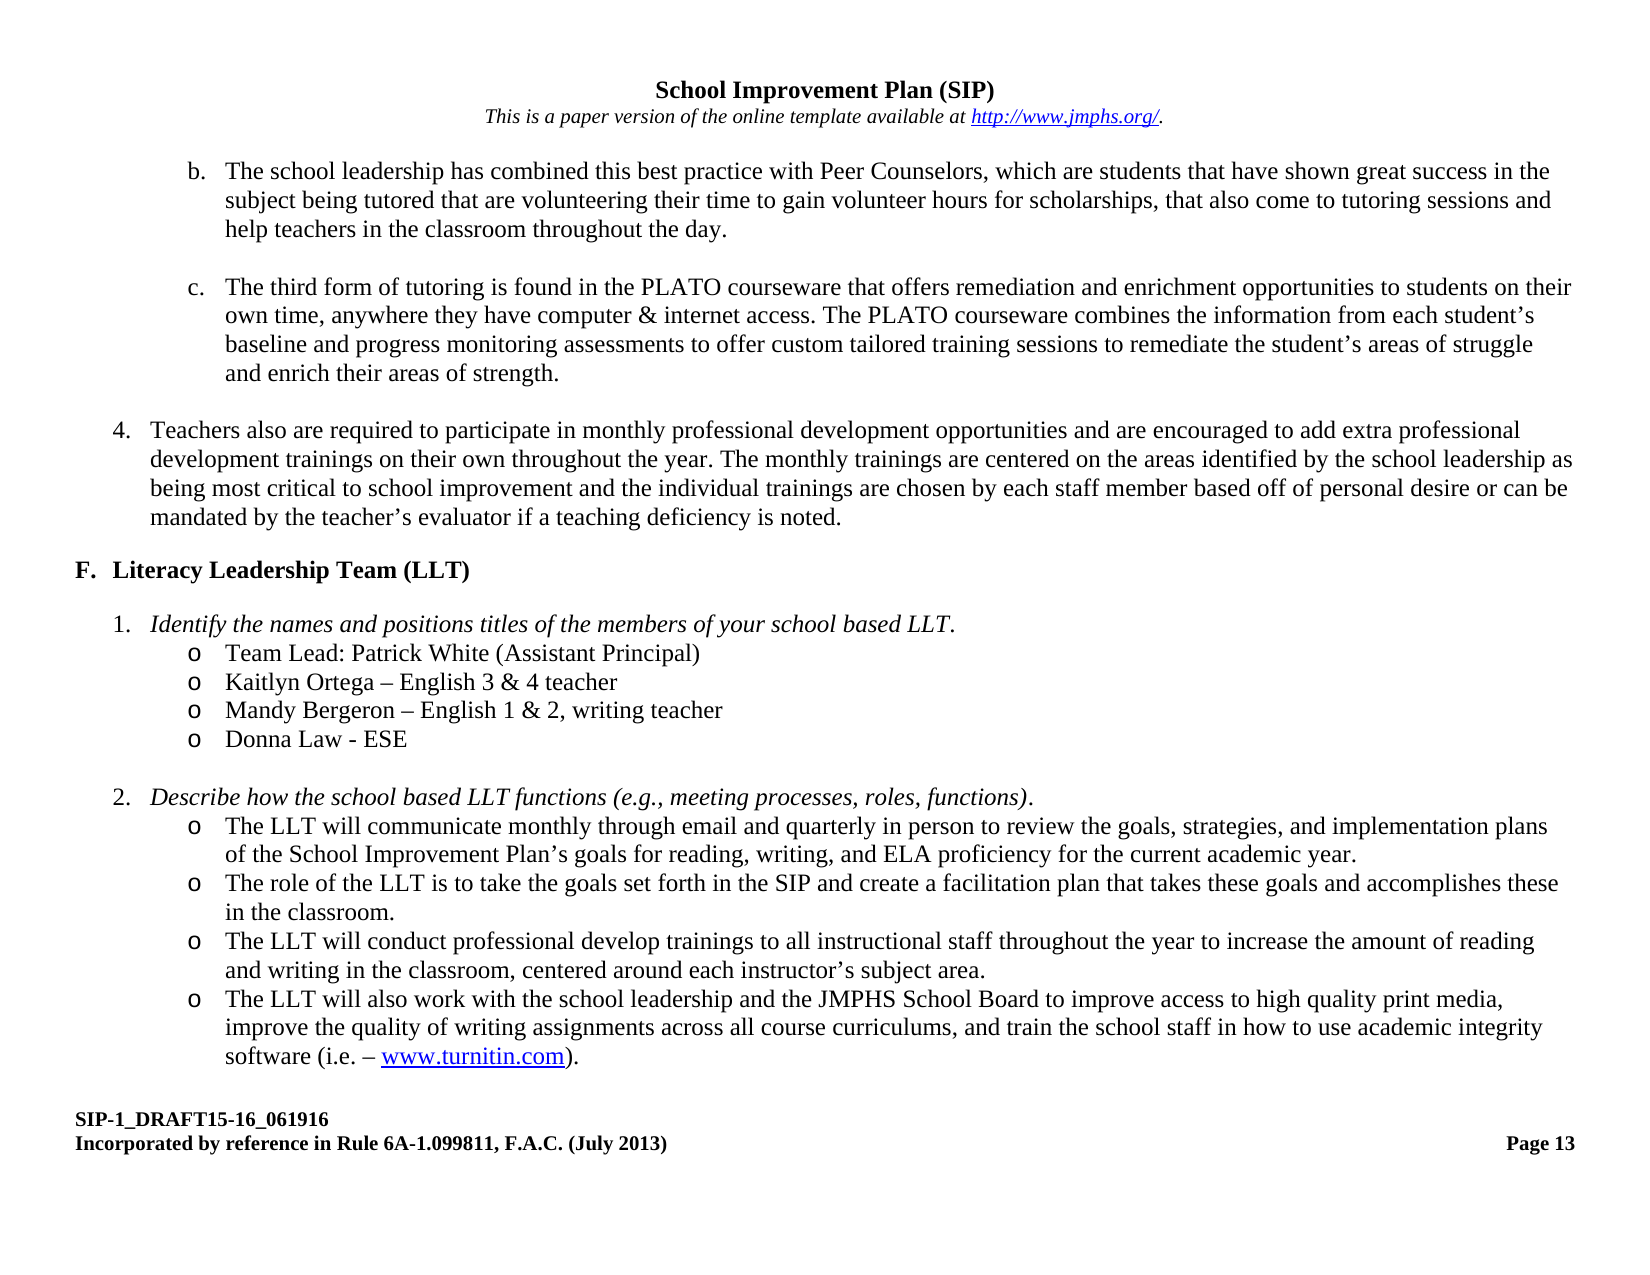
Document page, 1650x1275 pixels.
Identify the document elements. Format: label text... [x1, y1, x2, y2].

list Teachers also are required to participate in monthly professional development opportunities and are encouraged to add extra professional development trainings on their own throughout the year. The monthly trainings are centered on the areas identified by the school leadership as being most critical to school improvement and the individual trainings are chosen by each staff member based off of personal desire or can be mandated by the teacher’s evaluator if a teaching deficiency is noted. [112, 415, 1575, 530]
list Donna Law - ESE [187, 724, 1575, 753]
list The LLT will communicate monthly through email and quarterly in person to review the goals, strategies, and implementation plans of the School Improvement Plan’s goals for reading, writing, and ELA proficiency for the current academic year. [187, 811, 1575, 868]
list The third form of tutoring is found in the PLATO courseware that offers remediation and enrichment opportunities to students on their own time, anywhere they have computer & internet access. The PLATO courseware combines the information from each student’s baseline and progress monitoring assessments to offer custom tailored training sessions to remediate the student’s areas of struggle and enrich their areas of strength. [187, 272, 1575, 387]
subtitle Literacy Leadership Team (LLT) [75, 555, 1575, 584]
list The LLT will also work with the school leadership and the JMPHS School Board to improve access to high quality print media, improve the quality of writing assignments across all course curriculums, and train the school staff in how to use academic integrity software (i.e. – www.turnitin.com). [187, 983, 1575, 1070]
list The LLT will conduct professional develop trainings to all instructional staff throughout the year to increase the amount of reading and writing in the classroom, centered around each instructor’s subject area. [187, 926, 1575, 983]
list Kaitlyn Ortega – English 3 & 4 teacher [187, 667, 1575, 696]
list The role of the LLT is to take the goals set forth in the SIP and create a facilitation plan that takes these goals and accomplishes these in the classroom. [187, 868, 1575, 926]
list Mandy Bergeron – English 1 & 2, writing teacher [187, 696, 1575, 724]
list The school leadership has combined this best practice with Peer Counselors, which are students that have shown great success in the subject being tutored that are volunteering their time to gain volunteer hours for scholarships, that also come to tutoring sessions and help teachers in the classroom throughout the day. [187, 157, 1575, 243]
list Team Lead: Patrick White (Assistant Principal) [187, 638, 1575, 667]
list Describe how the school based LLT functions (e.g., meeting processes, roles, functions). [112, 782, 1575, 811]
list Identify the names and positions titles of the members of your school based LLT. [112, 609, 1575, 638]
